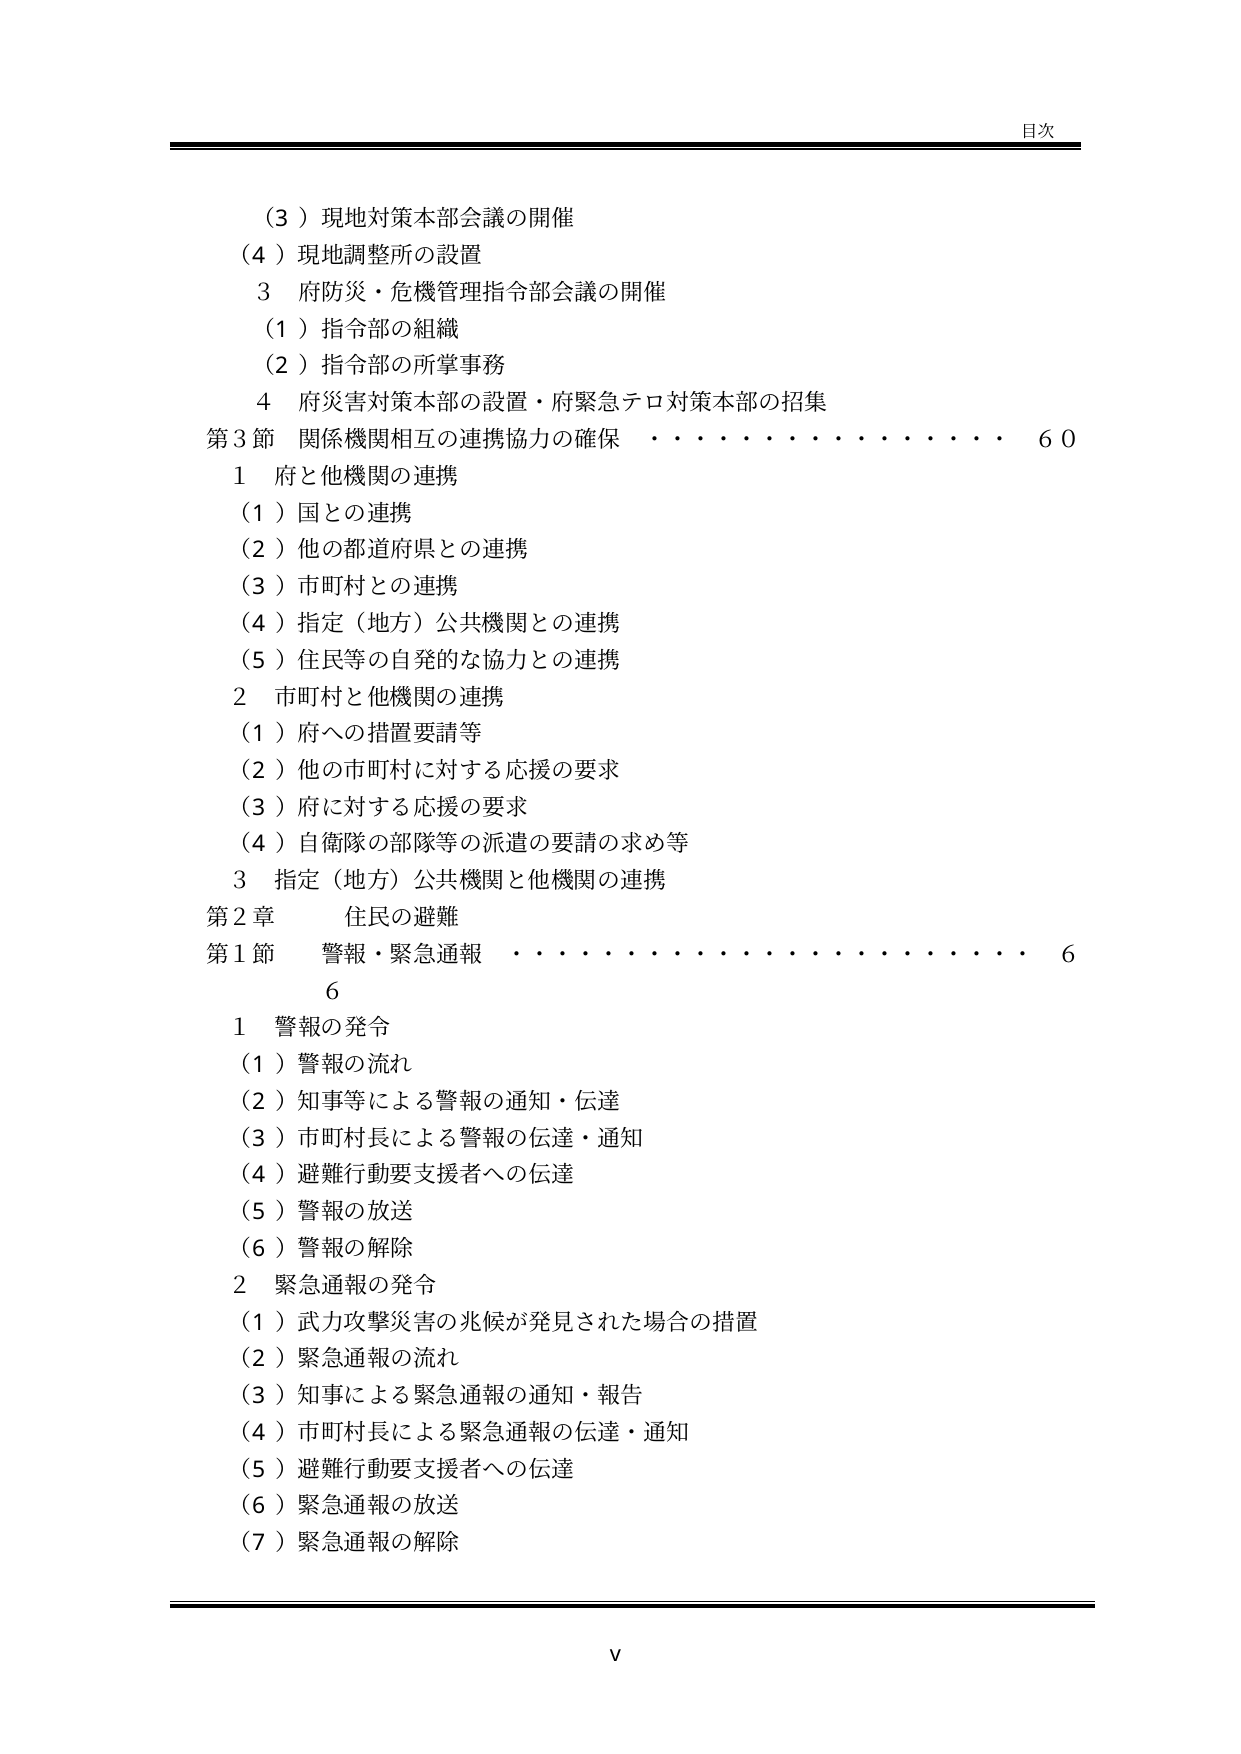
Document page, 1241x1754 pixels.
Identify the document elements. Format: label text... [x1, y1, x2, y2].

text （2）指令部の所掌事務 [160, 346, 1081, 382]
text ２ 緊急通報の発令 [160, 1265, 1081, 1302]
text ２ 市町村と他機関の連携 [160, 677, 1081, 713]
text （1）国との連携 [160, 493, 1081, 529]
text （4）指定（地方）公共機関との連携 [160, 603, 1081, 640]
text （2）緊急通報の流れ [160, 1338, 1081, 1375]
text （3）市町村長による警報の伝達・通知 [160, 1118, 1081, 1155]
text （4）自衛隊の部隊等の派遣の要請の求め等 [160, 824, 1081, 861]
text （1）府への措置要請等 [160, 713, 1081, 750]
text ３ 府防災・危機管理指令部会議の開催 [160, 272, 1081, 309]
text （1）警報の流れ [160, 1044, 1081, 1081]
text 第３節 関係機関相互の連携協力の確保 ・・・・・・・・・・・・・・・・ ６０ [160, 419, 1081, 456]
list 住民の避難 [183, 897, 1081, 934]
text （6）警報の解除 [160, 1228, 1081, 1265]
text ３ 指定（地方）公共機関と他機関の連携 [160, 861, 1081, 897]
text （3）府に対する応援の要求 [160, 787, 1081, 824]
text １ 警報の発令 [160, 1008, 1081, 1044]
text １ 府と他機関の連携 [160, 456, 1081, 493]
text （3）知事による緊急通報の通知・報告 [160, 1375, 1081, 1412]
text （2）他の都道府県との連携 [160, 529, 1081, 566]
text （2）他の市町村に対する応援の要求 [160, 750, 1081, 787]
list 警報・緊急通報 ・・・・・・・・・・・・・・・・・・・・・・・ ６６ [205, 934, 1081, 1008]
text （4）現地調整所の設置 [160, 235, 1081, 272]
text （5）住民等の自発的な協力との連携 [160, 640, 1081, 677]
text （5）避難行動要支援者への伝達 [160, 1449, 1081, 1486]
text （1）武力攻撃災害の兆候が発見された場合の措置 [160, 1302, 1081, 1338]
text （4）市町村長による緊急通報の伝達・通知 [160, 1412, 1081, 1449]
text （2）知事等による警報の通知・伝達 [160, 1081, 1081, 1118]
text （6）緊急通報の放送 [160, 1486, 1081, 1522]
text （1）指令部の組織 [160, 309, 1081, 346]
text （4）避難行動要支援者への伝達 [160, 1155, 1081, 1191]
text ４ 府災害対策本部の設置・府緊急テロ対策本部の招集 [160, 382, 1081, 419]
text （5）警報の放送 [160, 1191, 1081, 1228]
text （7）緊急通報の解除 [160, 1522, 1081, 1559]
text （3）市町村との連携 [160, 566, 1081, 603]
text （3）現地対策本部会議の開催 [160, 199, 1081, 235]
